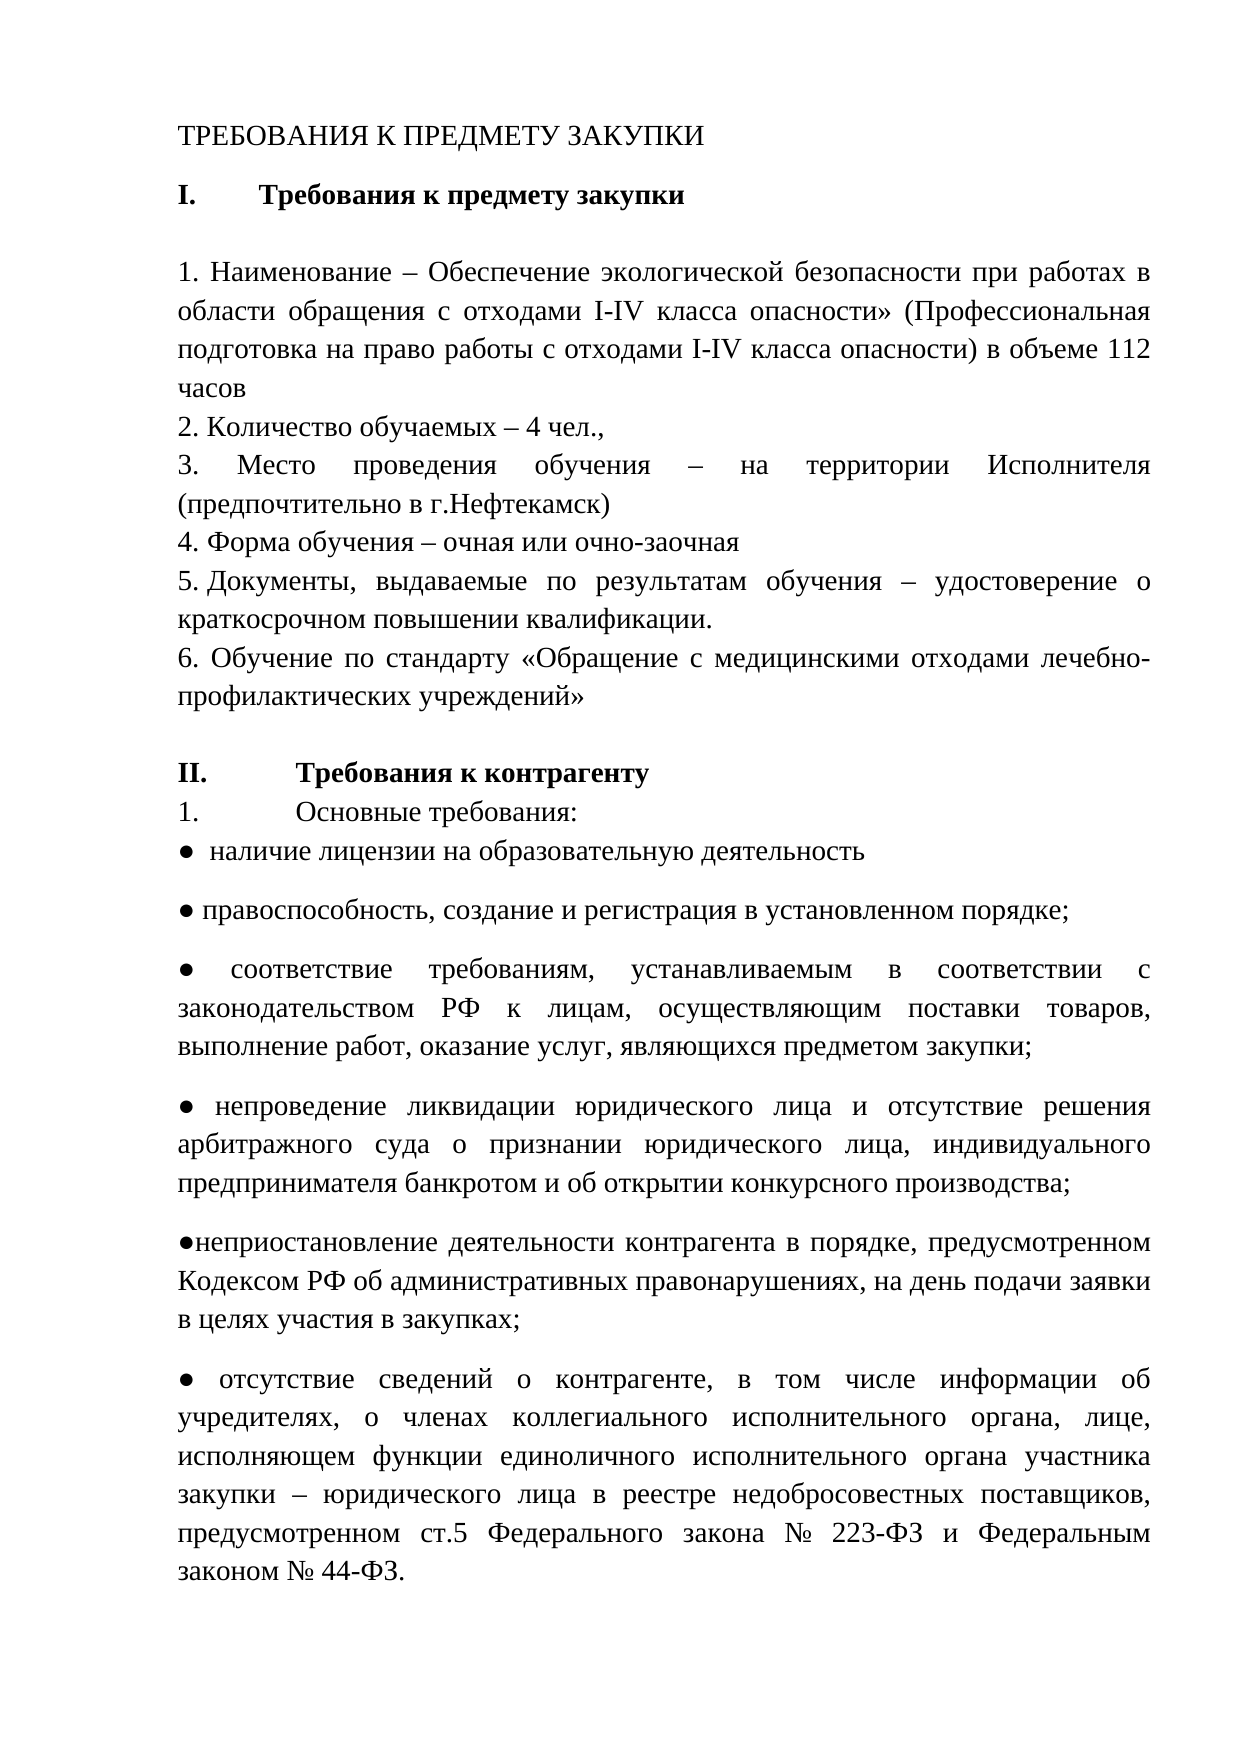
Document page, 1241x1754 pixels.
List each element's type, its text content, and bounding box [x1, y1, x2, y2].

list 3. Место проведения обучения – на территории Исполнителя (предпочтительно в г.Нефтекамск) [177, 447, 1152, 519]
text ● правоспособность, создание и регистрация в установленном порядке; [177, 892, 1152, 926]
list 4. Форма обучения – очная или очно-заочная [177, 524, 1152, 558]
list 1. Наименование – Обеспечение экологической безопасности при работах в области обращения с отходами I-IV класса опасности» (Профессиональная подготовка на право работы с отходами I-IV класса опасности) в объеме 112 часов [177, 254, 1152, 404]
text ● отсутствие сведений о контрагенте, в том числе информации об учредителях, о членах коллегиального исполнительного органа, лице, исполняющем функции единоличного исполнительного органа участника закупки – юридического лица в реестре недобросовестных поставщиков, предусмотренном ст.5 Федерального закона № 223-ФЗ и Федеральным законом № 44-ФЗ. [177, 1361, 1152, 1587]
list Основные требования: [177, 794, 1152, 828]
list Требования к предмету закупки [177, 177, 1152, 211]
list 2. Количество обучаемых – 4 чел., [177, 409, 1152, 442]
list 5. Документы, выдаваемые по результатам обучения – удостоверение о краткосрочном повышении квалификации. [177, 563, 1152, 635]
list 6. Обучение по стандарту «Обращение с медицинскими отходами лечебно-профилактических учреждений» [177, 640, 1152, 712]
text ●неприостановление деятельности контрагента в порядке, предусмотренном Кодексом РФ об административных правонарушениях, на день подачи заявки в целях участия в закупках; [177, 1224, 1152, 1335]
text ТРЕБОВАНИЯ К ПРЕДМЕТУ ЗАКУПКИ [177, 118, 1152, 152]
text ● непроведение ликвидации юридического лица и отсутствие решения арбитражного суда о признании юридического лица, индивидуального предпринимателя банкротом и об открытии конкурсного производства; [177, 1088, 1152, 1198]
list ● наличие лицензии на образовательную деятельность [177, 833, 1152, 866]
list Требования к контрагенту [177, 756, 1152, 789]
text ● соответствие требованиям, устанавливаемым в соответствии с законодательством РФ к лицам, осуществляющим поставки товаров, выполнение работ, оказание услуг, являющихся предметом закупки; [177, 951, 1152, 1062]
